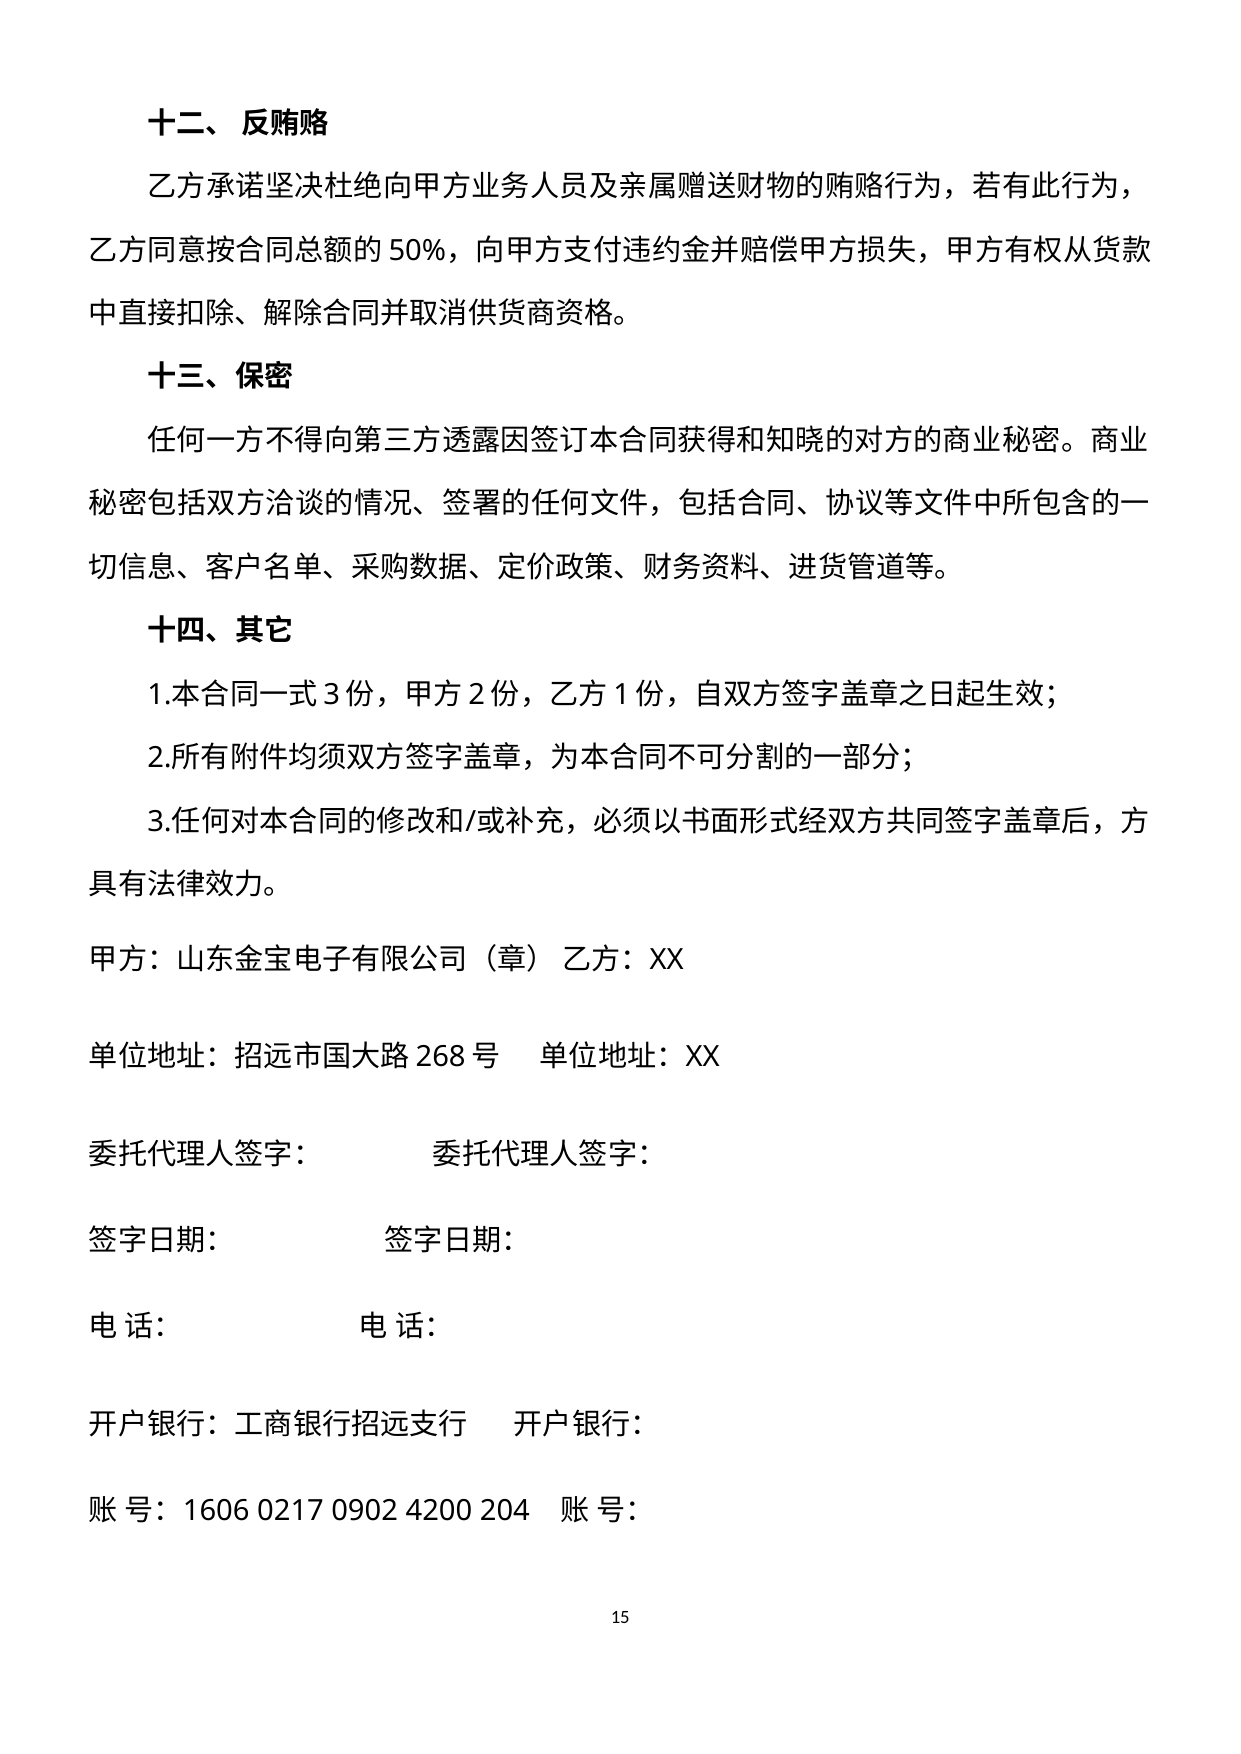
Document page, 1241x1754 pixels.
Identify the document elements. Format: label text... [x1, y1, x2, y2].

text 十四、其它 [89, 607, 1152, 649]
text 乙方承诺坚决杜绝向甲方业务人员及亲属赠送财物的贿赂行为，若有此行为，乙方同意按合同总额的50%，向甲方支付违约金并赔偿甲方损失，甲方有权从货款中直接扣除、解除合同并取消供货商资格。 [89, 163, 1152, 332]
text 十二、 反贿赂 [89, 99, 1152, 141]
text 签字日期： 签字日期： [89, 1205, 1152, 1270]
text 甲方：山东金宝电子有限公司（章） 乙方：XX 单位地址：招远市国大路268号 单位地址：XX 委托代理人签字： 委托代理人签字： [89, 924, 1152, 1184]
text 任何一方不得向第三方透露因签订本合同获得和知晓的对方的商业秘密。商业秘密包括双方洽谈的情况、签署的任何文件，包括合同、协议等文件中所包含的一切信息、客户名单、采购数据、定价政策、财务资料、进货管道等。 [89, 416, 1152, 586]
text 1.本合同一式3份，甲方2份，乙方1份，自双方签字盖章之日起生效； [89, 670, 1152, 713]
text 电 话： 电 话： 开户银行：工商银行招远支行 开户银行： [89, 1292, 1152, 1454]
text 账 号：1606 0217 0902 4200 204 账 号： [89, 1475, 1152, 1540]
list 保密 [89, 353, 1152, 395]
text 2.所有附件均须双方签字盖章，为本合同不可分割的一部分； [89, 734, 1152, 776]
text 3.任何对本合同的修改和/或补充，必须以书面形式经双方共同签字盖章后，方具有法律效力。 [89, 797, 1152, 903]
